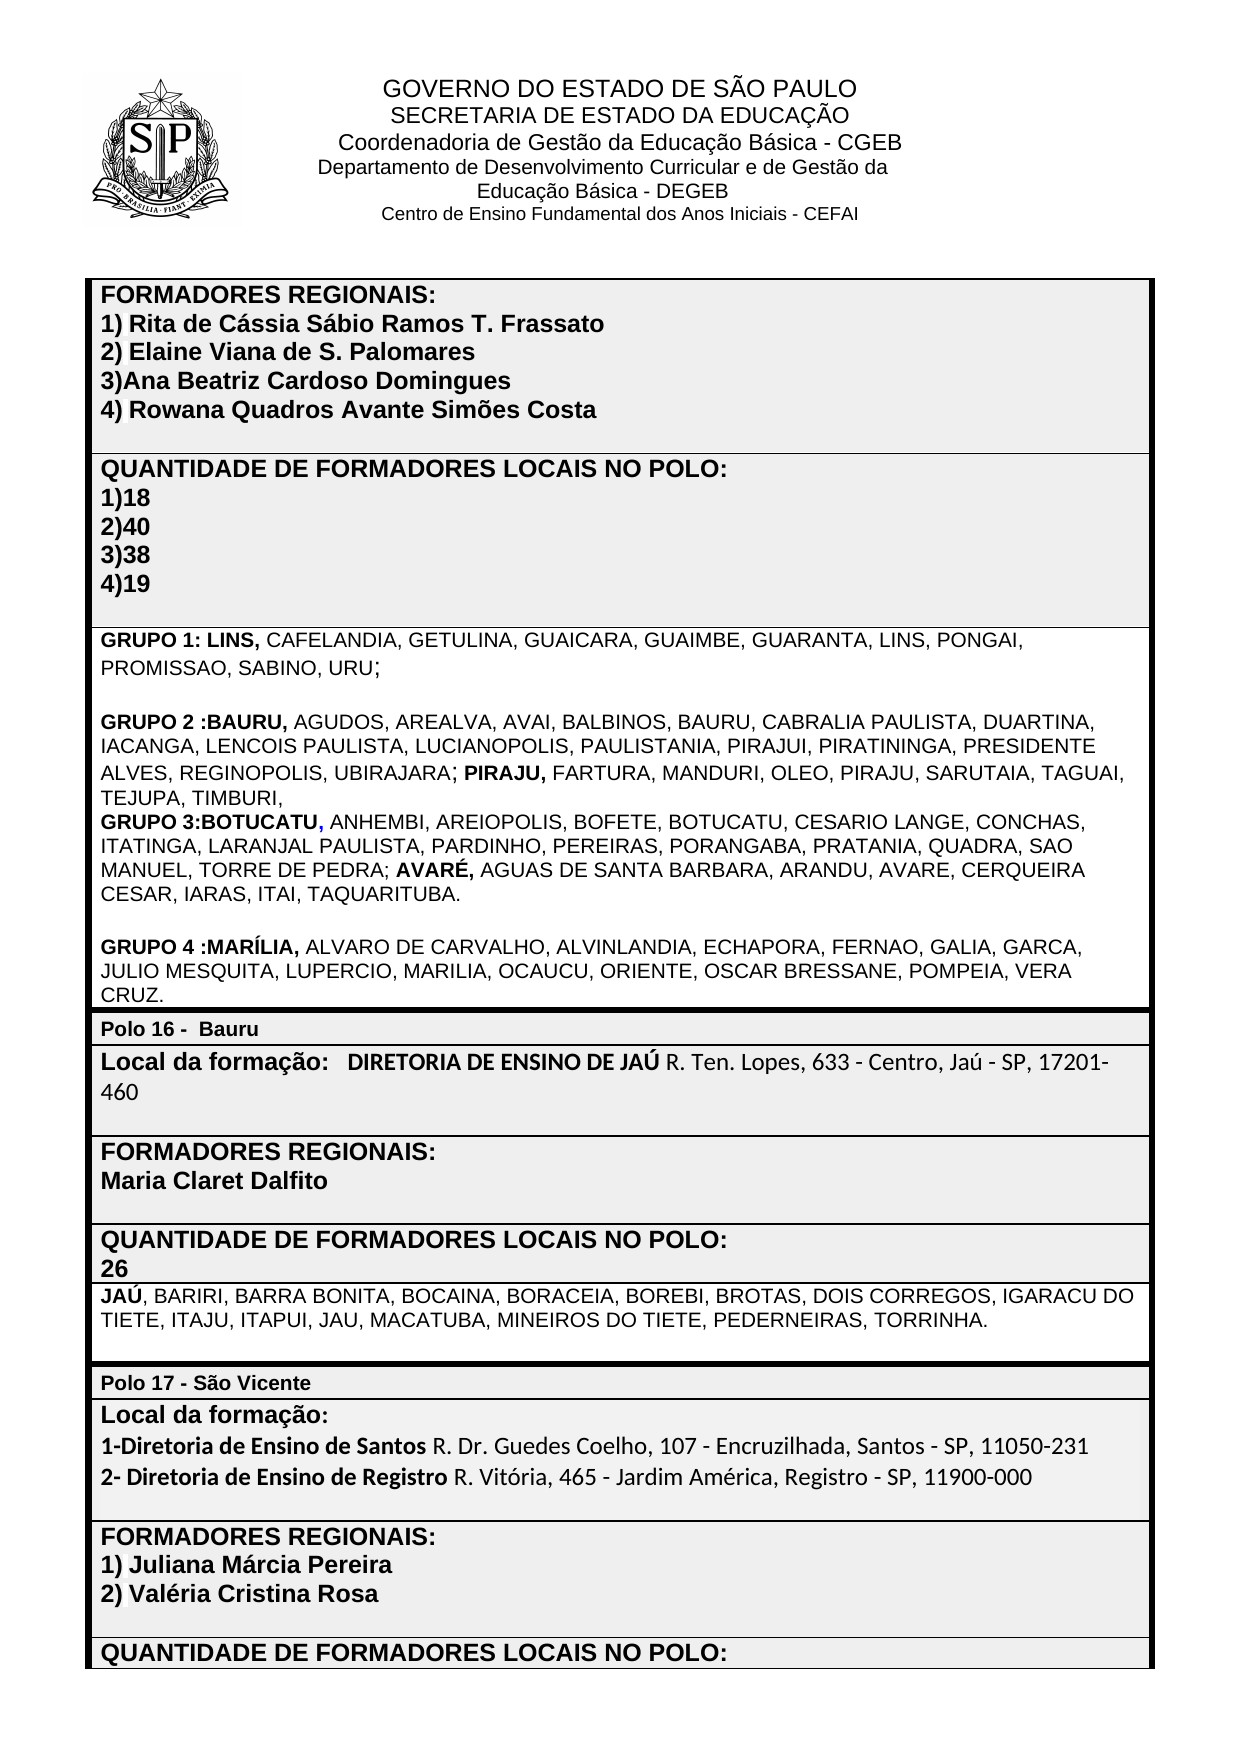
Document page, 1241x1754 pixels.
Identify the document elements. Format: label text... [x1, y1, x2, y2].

table_cell FORMADORES REGIONAIS: Maria Claret Dalfito [92, 1137, 1149, 1223]
table_cell QUANTIDADE DE FORMADORES LOCAIS NO POLO: 26 [92, 1225, 1149, 1282]
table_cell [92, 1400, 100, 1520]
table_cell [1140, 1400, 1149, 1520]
table_cell QUANTIDADE DE FORMADORES LOCAIS NO POLO: 1)36 2)12 [92, 1638, 1149, 1668]
picture [82, 73, 242, 227]
table_cell Local da formação: DIRETORIA DE ENSINO DE JAÚ R. Ten. Lopes, 633 - Centro, Jaú - SP, 17201-460 [92, 1046, 1149, 1135]
table_cell Polo 17 - São Vicente [92, 1367, 1149, 1398]
table_cell QUANTIDADE DE FORMADORES LOCAIS NO POLO: 1)18 2)40 3)38 4)19 [92, 454, 1149, 626]
table_cell JAÚ, BARIRI, BARRA BONITA, BOCAINA, BORACEIA, BOREBI, BROTAS, DOIS CORREGOS, IGARACU DO TIETE, ITAJU, ITAPUI, JAU, MACATUBA, MINEIROS DO TIETE, PEDERNEIRAS, TORRINHA. [92, 1284, 1149, 1361]
table_cell GRUPO 1: LINS, CAFELANDIA, GETULINA, GUAICARA, GUAIMBE, GUARANTA, LINS, PONGAI, PROMISSAO, SABINO, URU; GRUPO 2 :BAURU, AGUDOS, AREALVA, AVAI, BALBINOS, BAURU, CABRALIA PAULISTA, DUARTINA, IACANGA, LENCOIS PAULISTA, LUCIANOPOLIS, PAULISTANIA, PIRAJUI, PIRATININGA, PRESIDENTE ALVES, REGINOPOLIS, UBIRAJARA; PIRAJU, FARTURA, MANDURI, OLEO, PIRAJU, SARUTAIA, TAGUAI, TEJUPA, TIMBURI, GRUPO 3:BOTUCATU, ANHEMBI, AREIOPOLIS, BOFETE, BOTUCATU, CESARIO LANGE, CONCHAS, ITATINGA, LARANJAL PAULISTA, PARDINHO, PEREIRAS, PORANGABA, PRATANIA, QUADRA, SAO MANUEL, TORRE DE PEDRA; AVARÉ, AGUAS DE SANTA BARBARA, ARANDU, AVARE, CERQUEIRA CESAR, IARAS, ITAI, TAQUARITUBA. GRUPO 4 :MARÍLIA, ALVARO DE CARVALHO, ALVINLANDIA, ECHAPORA, FERNAO, GALIA, GARCA, JULIO MESQUITA, LUPERCIO, MARILIA, OCAUCU, ORIENTE, OSCAR BRESSANE, POMPEIA, VERA CRUZ. [92, 628, 1149, 1007]
table_cell Polo 16 - Bauru [92, 1013, 1149, 1044]
table_cell FORMADORES REGIONAIS: 1) Rita de Cássia Sábio Ramos T. Frassato 2) Elaine Viana de S. Palomares 3)Ana Beatriz Cardoso Domingues 4) Rowana Quadros Avante Simões Costa [92, 280, 1149, 452]
table_cell FORMADORES REGIONAIS: 1) Juliana Márcia Pereira 2) Valéria Cristina Rosa [92, 1522, 1149, 1636]
